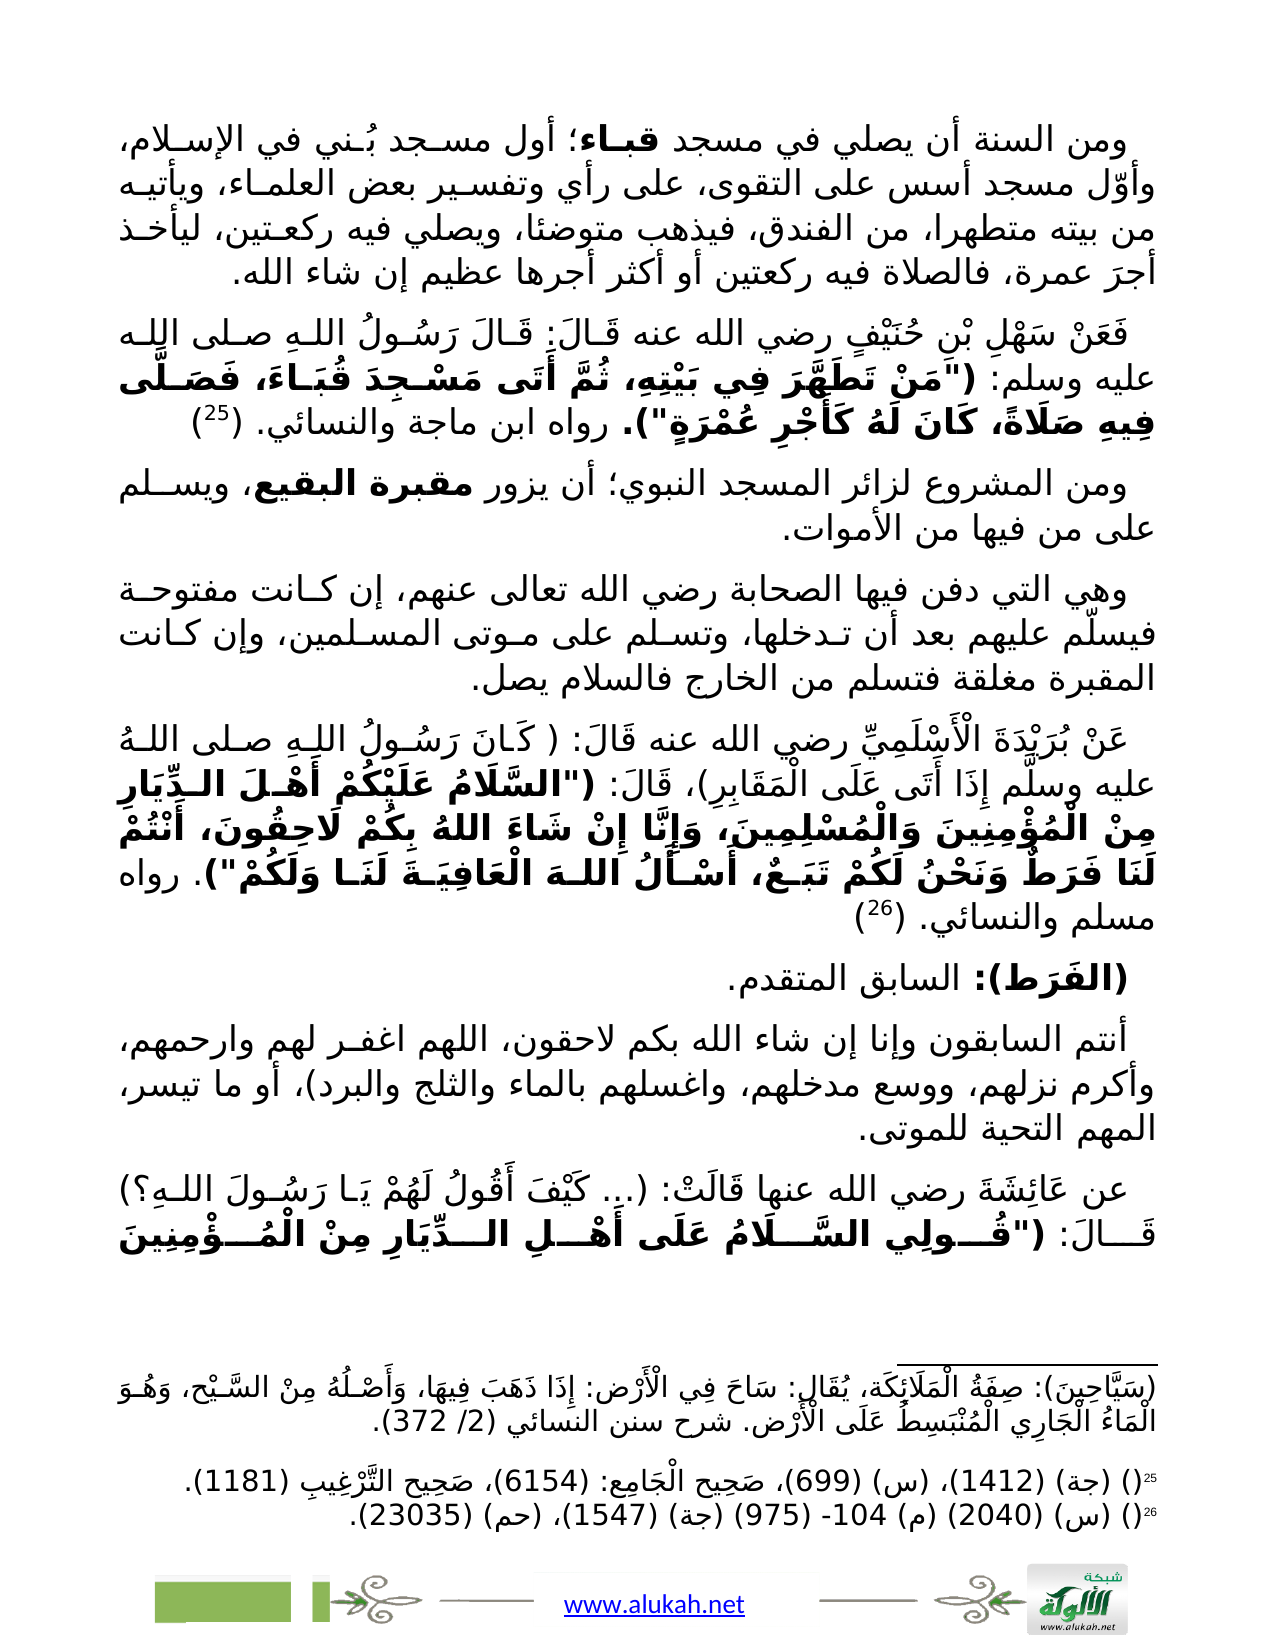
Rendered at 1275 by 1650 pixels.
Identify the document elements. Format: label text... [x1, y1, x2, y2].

text (الفَرَط): السابق المتقدم. [118, 958, 1157, 999]
picture [153, 1560, 1129, 1642]
text عَنْ بُرَيْدَةَ الْأَسْلَمِيِّ رضي الله عنه قَالَ: ( كَانَ رَسُولُ اللهِ صلى اللهُ عليه وسلَّم إِذَا أَتَى عَلَى الْمَقَابِرِ)، قَالَ: ("السَّلَامُ عَلَيْكُمْ أَهْلَ الدِّيَارِ مِنْ الْمُؤْمِنِينَ وَالْمُسْلِمِينَ، وَإِنَّا إِنْ شَاءَ اللهُ بِكُمْ لَاحِقُونَ، أَنْتُمْ لَنَا فَرَطٌ وَنَحْنُ لَكُمْ تَبَعٌ، أَسْأَلُ اللهَ الْعَافِيَةَ لَنَا وَلَكُمْ"). رواه مسلم والنسائي. () [118, 718, 1157, 938]
text ومن المشروع لزائر المسجد النبوي؛ أن يزور مقبرة البقيع، ويسلم على من فيها من الأموات. [118, 463, 1157, 548]
text ومن السنة أن يصلي في مسجد قباء؛ أول مسجد بُني في الإسلام، وأوّل مسجد أسس على التقوى، على رأي وتفسير بعض العلماء، ويأتيه من بيته متطهرا، من الفندق، فيذهب متوضئا، ويصلي فيه ركعتين، ليأخذ أجرَ عمرة، فالصلاة فيه ركعتين أو أكثر أجرها عظيم إن شاء الله. [118, 118, 1157, 293]
text فَعَنْ سَهْلِ بْنِ حُنَيْفٍ رضي الله عنه قَالَ: قَالَ رَسُولُ اللهِ صلى الله عليه وسلم: ("مَنْ تَطَهَّرَ فِي بَيْتِهِ، ثُمَّ أَتَى مَسْجِدَ قُبَاءَ، فَصَلَّى فِيهِ صَلَاةً، كَانَ لَهُ كَأَجْرِ عُمْرَةٍ"). رواه ابن ماجة والنسائي. () [118, 313, 1157, 443]
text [118, 1169, 1157, 1254]
text وهي التي دفن فيها الصحابة رضي الله تعالى عنهم، إن كانت مفتوحة فيسلّم عليهم بعد أن تدخلها، وتسلم على موتى المسلمين، وإن كانت المقبرة مغلقة فتسلم من الخارج فالسلام يصل. [118, 568, 1157, 699]
text أنتم السابقون وإنا إن شاء الله بكم لاحقون، اللهم اغفر لهم وارحمهم، وأكرم نزلهم، ووسع مدخلهم، واغسلهم بالماء والثلج والبرد)، أو ما تيسر، المهم التحية للموتى. [118, 1019, 1157, 1149]
